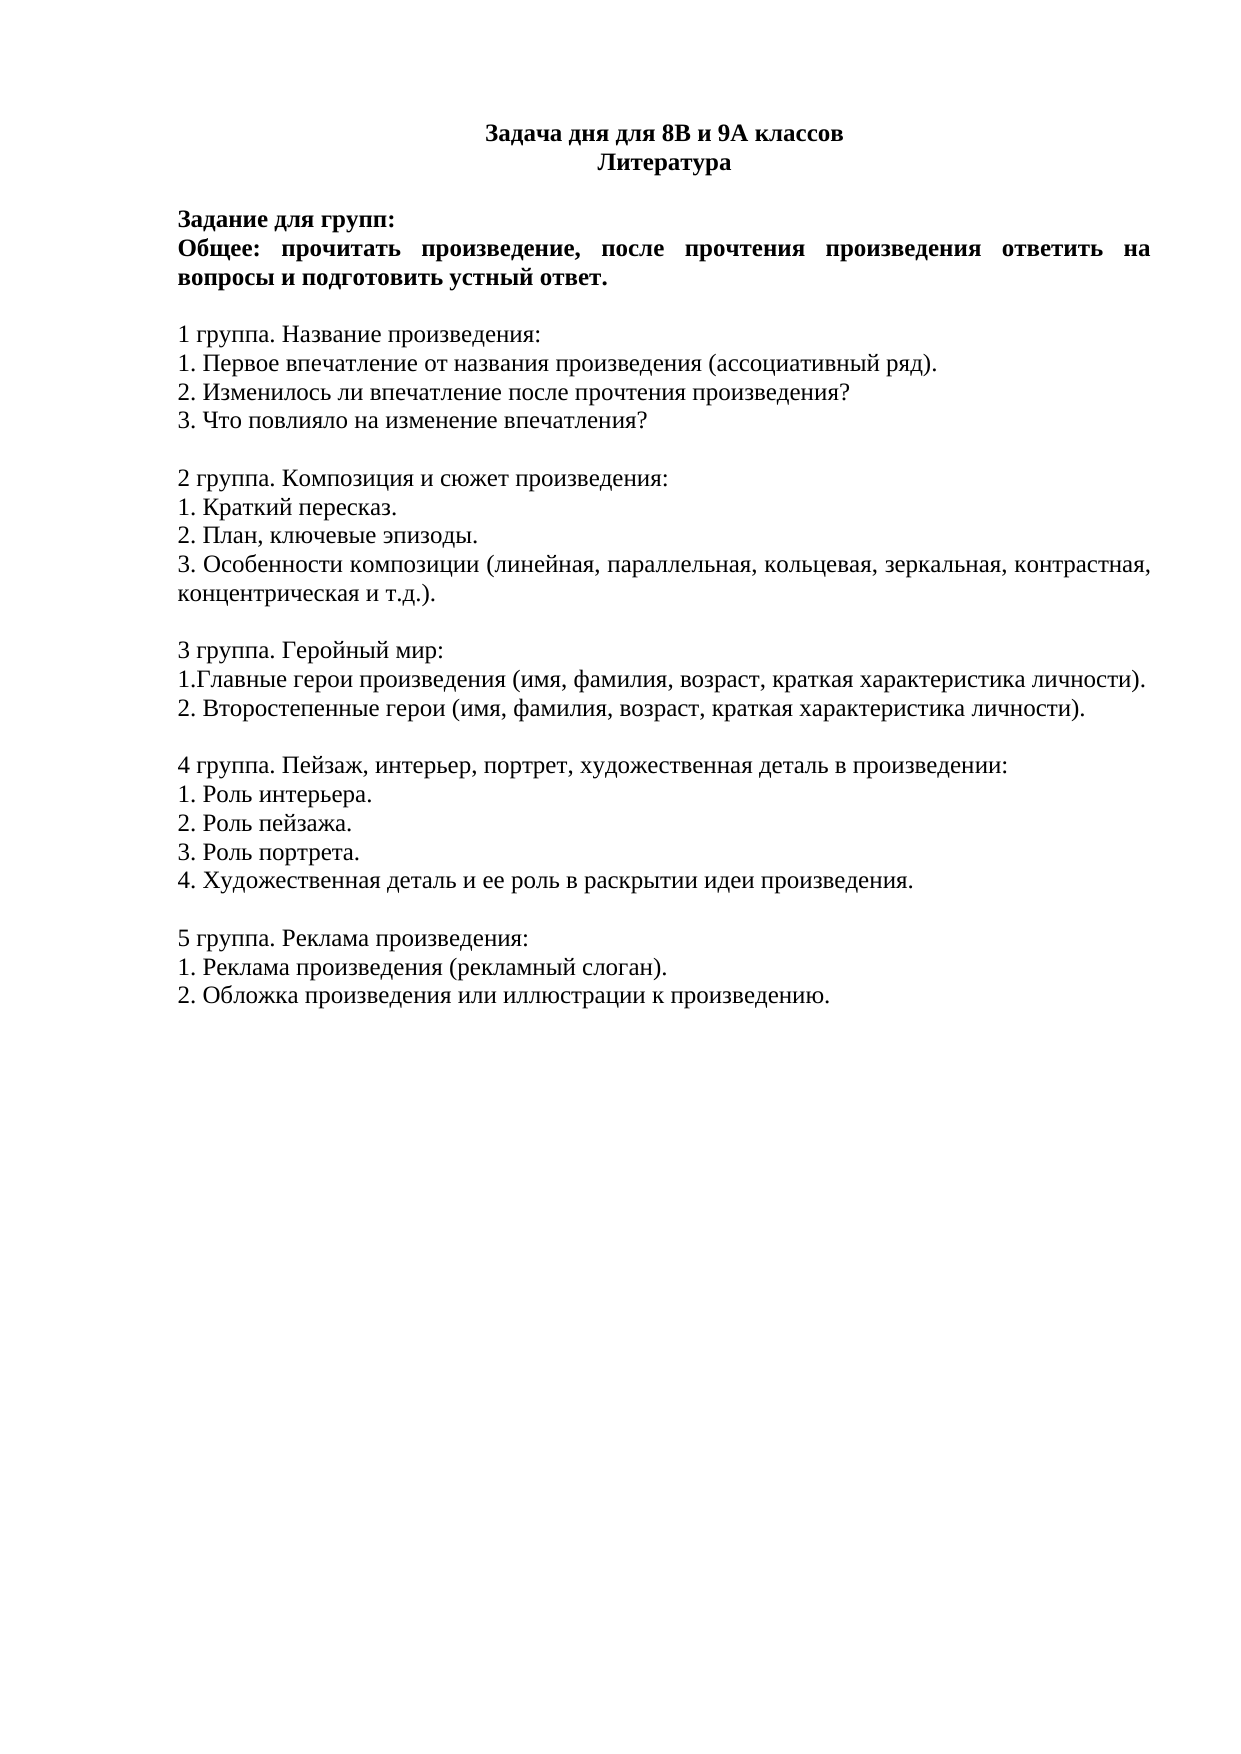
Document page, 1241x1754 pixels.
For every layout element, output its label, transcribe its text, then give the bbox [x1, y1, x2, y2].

text 2. Второстепенные герои (имя, фамилия, возраст, краткая характеристика личности). [177, 693, 1152, 722]
text 1 группа. Название произведения: [177, 319, 1152, 348]
text Литература [177, 147, 1152, 176]
text 3 группа. Геройный мир: [177, 636, 1152, 664]
text 2. Роль пейзажа. [177, 808, 1152, 837]
text 1. Роль интерьера. [177, 779, 1152, 808]
text Общее: прочитать произведение, после прочтения произведения ответить на вопросы и подготовить устный ответ. [177, 233, 1152, 291]
text 4 группа. Пейзаж, интерьер, портрет, художественная деталь в произведении: [177, 751, 1152, 779]
text 3. Роль портрета. [177, 837, 1152, 866]
text 2 группа. Композиция и сюжет произведения: [177, 463, 1152, 492]
text 4. Художественная деталь и ее роль в раскрытии идеи произведения. [177, 866, 1152, 894]
text 2. Обложка произведения или иллюстрации к произведению. [177, 981, 1152, 1009]
text 3. Особенности композиции (линейная, параллельная, кольцевая, зеркальная, контрастная, концентрическая и т.д.). [177, 549, 1152, 607]
text 1.Главные герои произведения (имя, фамилия, возраст, краткая характеристика личности). [177, 664, 1152, 693]
text Задача дня для 8В и 9А классов [177, 118, 1152, 147]
text 2. План, ключевые эпизоды. [177, 521, 1152, 549]
text 5 группа. Реклама произведения: [177, 923, 1152, 952]
text Задание для групп: [177, 204, 1152, 233]
text 2. Изменилось ли впечатление после прочтения произведения? [177, 377, 1152, 406]
text 3. Что повлияло на изменение впечатления? [177, 406, 1152, 434]
text 1. Реклама произведения (рекламный слоган). [177, 952, 1152, 981]
text 1. Краткий пересказ. [177, 492, 1152, 521]
text 1. Первое впечатление от названия произведения (ассоциативный ряд). [177, 348, 1152, 377]
